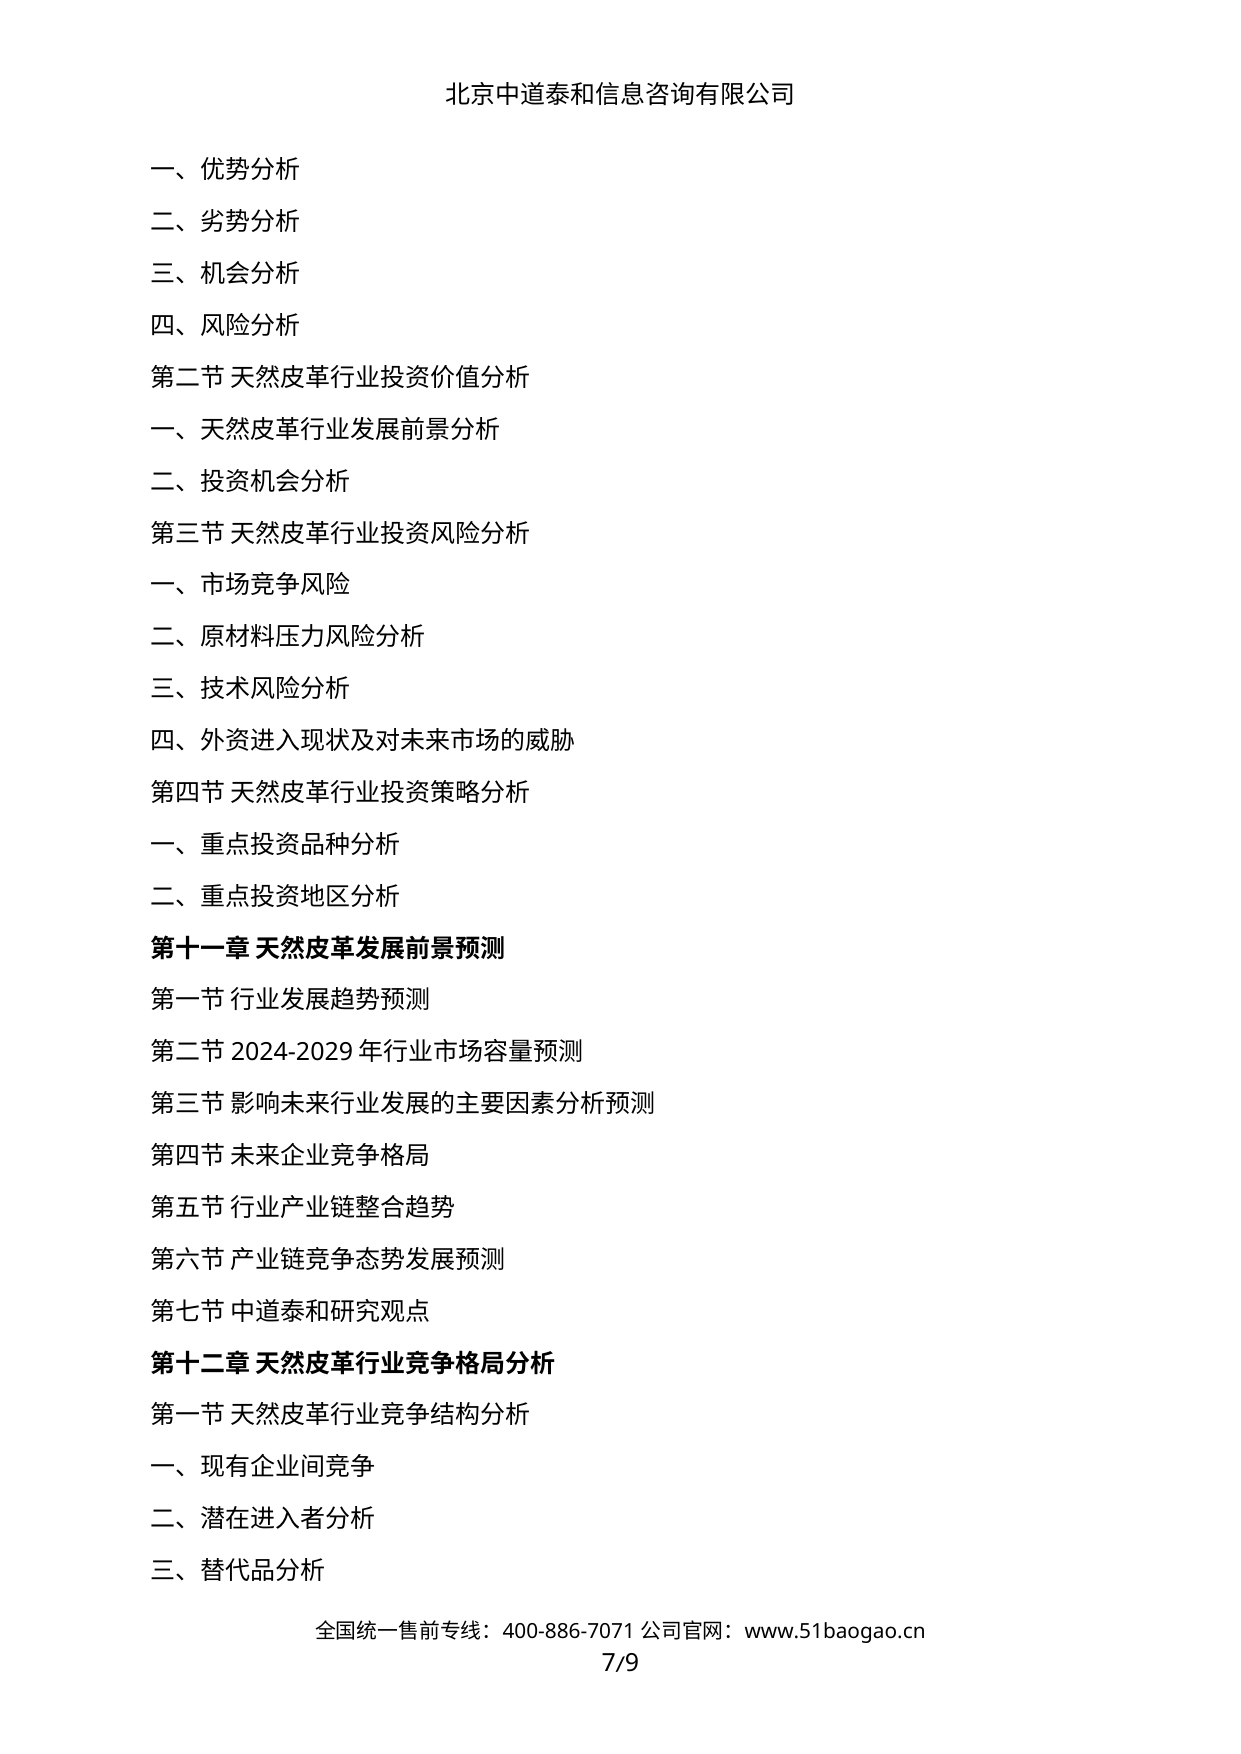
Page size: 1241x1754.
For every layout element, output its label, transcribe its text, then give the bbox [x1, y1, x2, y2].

text 第七节 中道泰和研究观点 [150, 1291, 1090, 1327]
text 一、现有企业间竞争 [150, 1447, 1090, 1483]
text 二、劣势分析 [150, 202, 1090, 238]
text 第三节 影响未来行业发展的主要因素分析预测 [150, 1084, 1090, 1120]
text 第一节 行业发展趋势预测 [150, 980, 1090, 1016]
text 第五节 行业产业链整合趋势 [150, 1187, 1090, 1224]
text 一、天然皮革行业发展前景分析 [150, 409, 1090, 446]
text 一、优势分析 [150, 150, 1090, 186]
text 一、市场竞争风险 [150, 565, 1090, 601]
text 二、投资机会分析 [150, 461, 1090, 497]
text 第二节 天然皮革行业投资价值分析 [150, 357, 1090, 394]
text 第二节 2024-2029年行业市场容量预测 [150, 1032, 1090, 1068]
text 三、替代品分析 [150, 1551, 1090, 1587]
text 第三节 天然皮革行业投资风险分析 [150, 513, 1090, 549]
text 第四节 天然皮革行业投资策略分析 [150, 772, 1090, 809]
text 第四节 未来企业竞争格局 [150, 1136, 1090, 1172]
text 第十一章 天然皮革发展前景预测 [150, 928, 1090, 964]
text 第一节 天然皮革行业竞争结构分析 [150, 1395, 1090, 1431]
text 第十二章 天然皮革行业竞争格局分析 [150, 1343, 1090, 1379]
text 二、重点投资地区分析 [150, 876, 1090, 912]
text 四、外资进入现状及对未来市场的威胁 [150, 721, 1090, 757]
text 二、原材料压力风险分析 [150, 617, 1090, 653]
text 一、重点投资品种分析 [150, 824, 1090, 861]
text 第六节 产业链竞争态势发展预测 [150, 1239, 1090, 1276]
text 三、机会分析 [150, 254, 1090, 290]
text 四、风险分析 [150, 306, 1090, 342]
text 二、潜在进入者分析 [150, 1499, 1090, 1535]
text 三、技术风险分析 [150, 669, 1090, 705]
